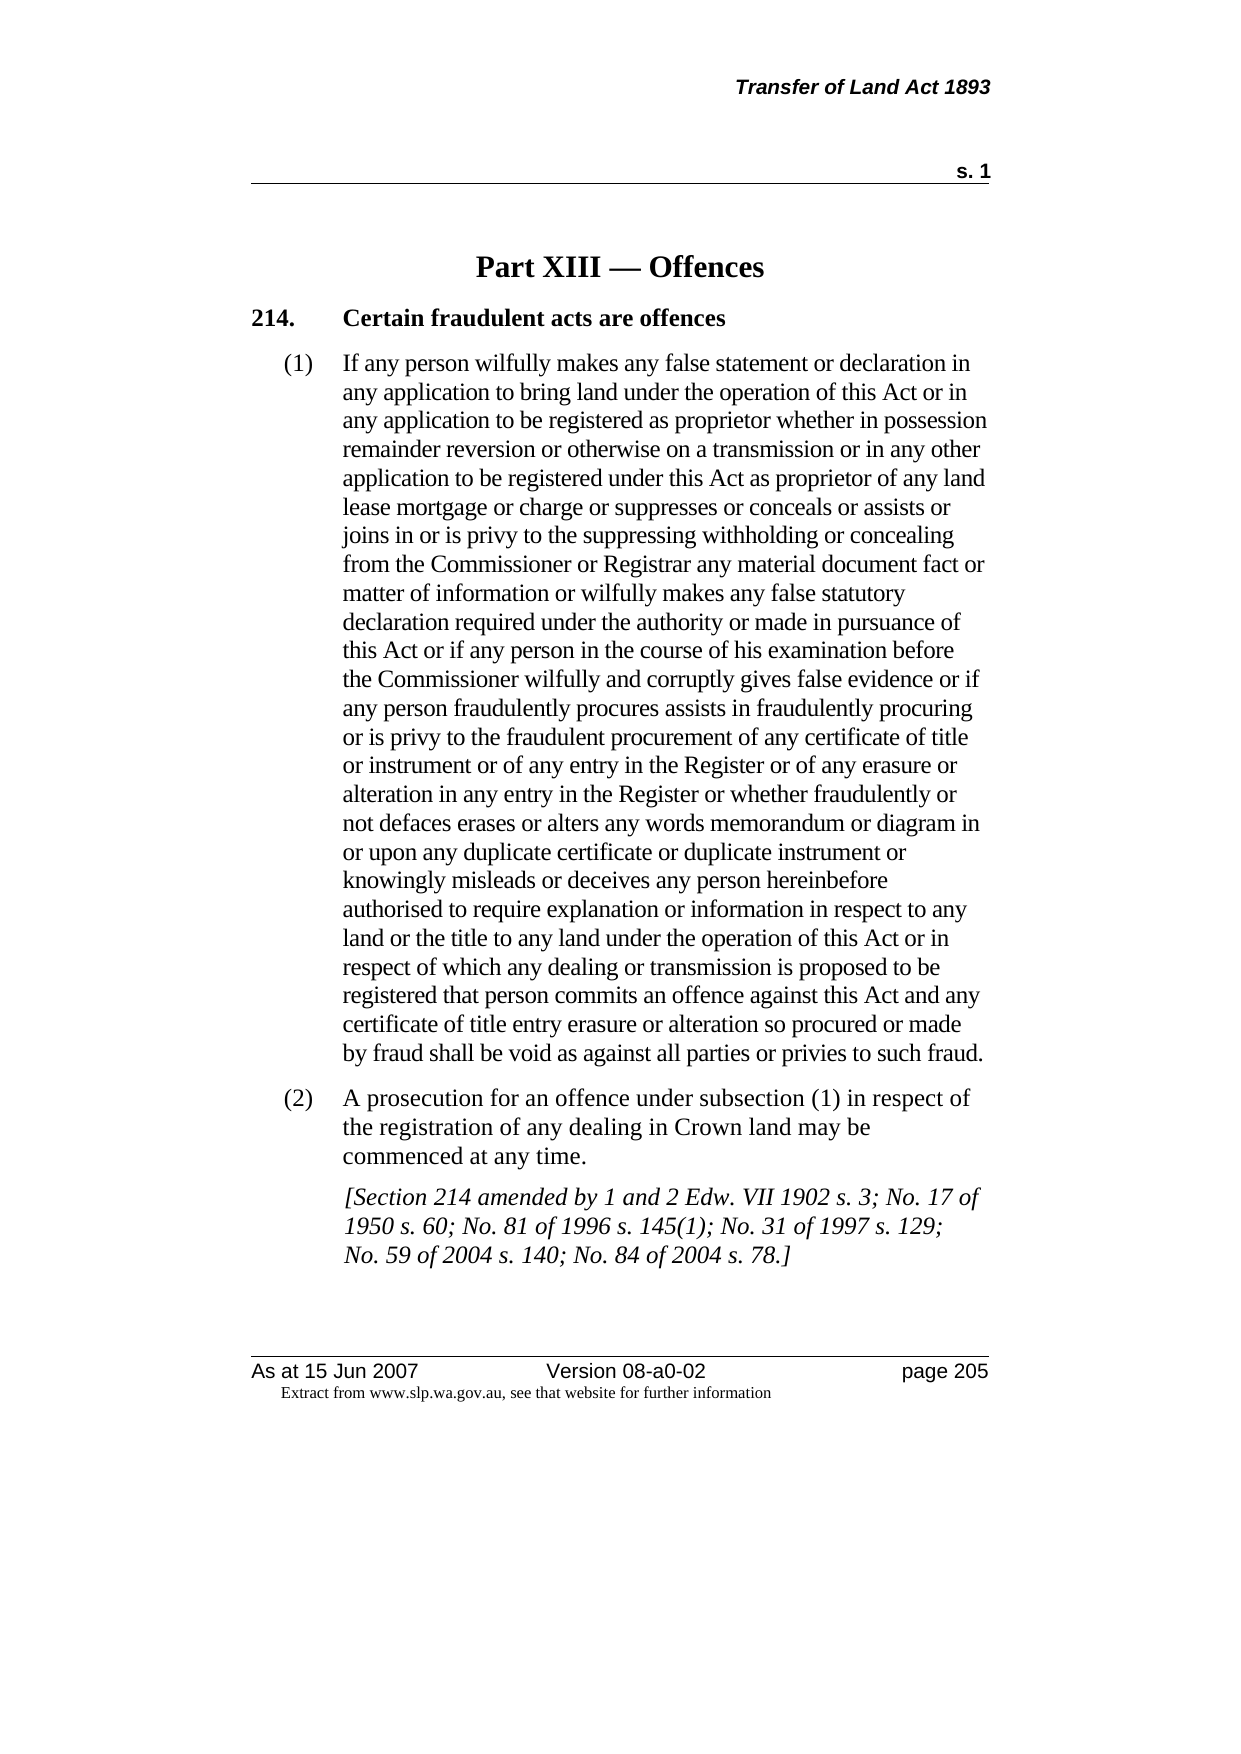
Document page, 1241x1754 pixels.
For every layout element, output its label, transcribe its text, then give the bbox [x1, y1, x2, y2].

text (2) A prosecution for an offence under subsection (1) in respect of the registration of any dealing in Crown land may be commenced at any time. [251, 1083, 989, 1170]
text (1) If any person wilfully makes any false statement or declaration in any application to bring land under the operation of this Act or in any application to be registered as proprietor whether in possession remainder reversion or otherwise on a transmission or in any other application to be registered under this Act as proprietor of any land lease mortgage or charge or suppresses or conceals or assists or joins in or is privy to the suppressing withholding or concealing from the Commissioner or Registrar any material document fact or matter of information or wilfully makes any false statutory declaration required under the authority or made in pursuance of this Act or if any person in the course of his examination before the Commissioner wilfully and corruptly gives false evidence or if any person fraudulently procures assists in fraudulently procuring or is privy to the fraudulent procurement of any certificate of title or instrument or of any entry in the Register or of any erasure or alteration in any entry in the Register or whether fraudulently or not defaces erases or alters any words memorandum or diagram in or upon any duplicate certificate or duplicate instrument or knowingly misleads or deceives any person hereinbefore authorised to require explanation or information in respect to any land or the title to any land under the operation of this Act or in respect of which any dealing or transmission is proposed to be registered that person commits an offence against this Act and any certificate of title entry erasure or alteration so procured or made by fraud shall be void as against all parties or privies to such fraud. [251, 348, 989, 1067]
subtitle Part XIII — Offences [251, 248, 989, 284]
text [Section 214 amended by 1 and 2 Edw. VII 1902 s. 3; No. 17 of 1950 s. 60; No. 81 of 1996 s. 145(1); No. 31 of 1997 s. 129; No. 59 of 2004 s. 140; No. 84 of 2004 s. 78.] [251, 1182, 989, 1268]
subtitle 214. Certain fraudulent acts are offences [251, 303, 989, 331]
